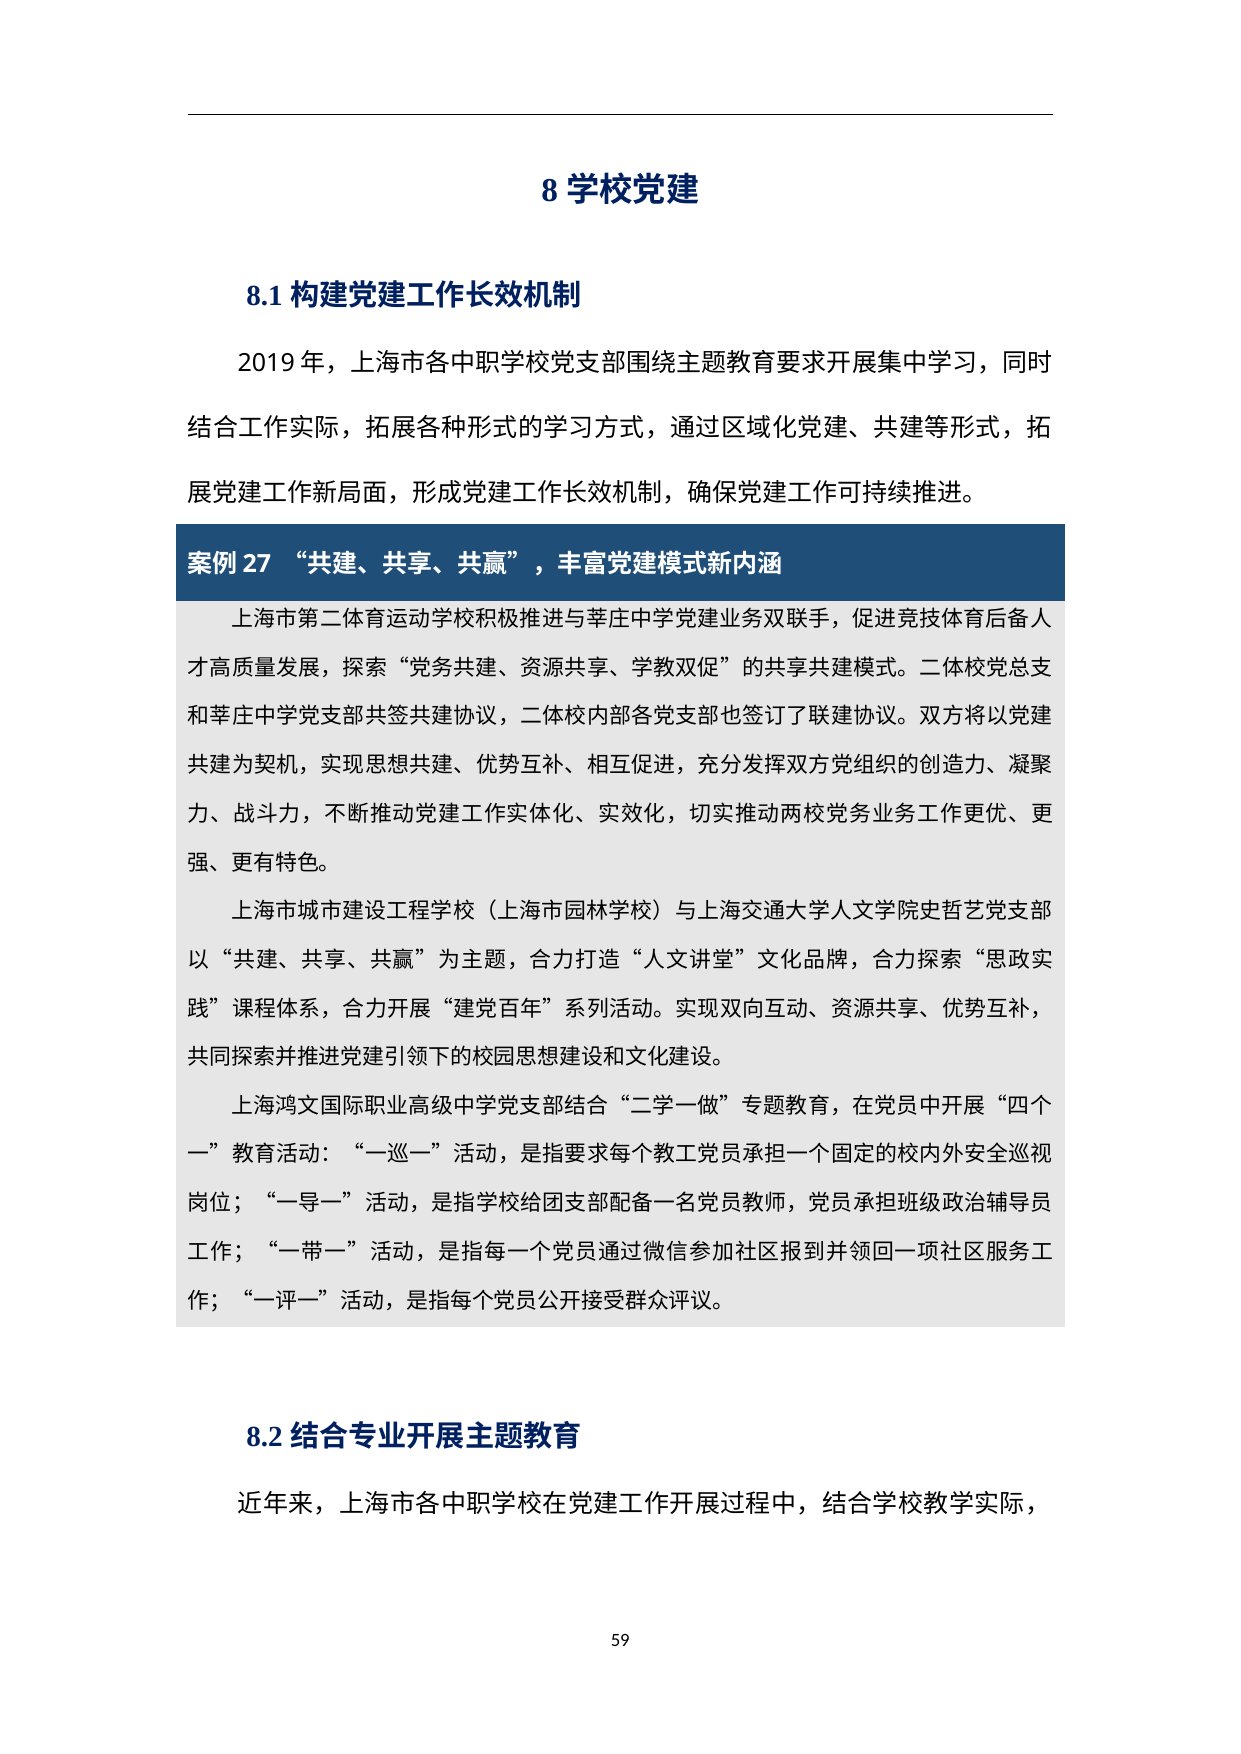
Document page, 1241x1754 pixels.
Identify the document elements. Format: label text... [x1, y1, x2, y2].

table_cell 上海市第二体育运动学校积极推进与莘庄中学党建业务双联手，促进竞技体育后备人才高质量发展，探索“党务共建、资源共享、学教双促”的共享共建模式。二体校党总支和莘庄中学党支部共签共建协议，二体校内部各党支部也签订了联建协议。双方将以党建共建为契机，实现思想共建、优势互补、相互促进，充分发挥双方党组织的创造力、凝聚力、战斗力，不断推动党建工作实体化、实效化，切实推动两校党务业务工作更优、更强、更有特色。 上海市城市建设工程学校（上海市园林学校）与上海交通大学人文学院史哲艺党支部以“共建、共享、共赢”为主题，合力打造“人文讲堂”文化品牌，合力探索“思政实践”课程体系，合力开展“建党百年”系列活动。实现双向互动、资源共享、优势互补，共同探索并推进党建引领下的校园思想建设和文化建设。 上海鸿文国际职业高级中学党支部结合“二学一做”专题教育，在党员中开展“四个一”教育活动：“一巡一”活动，是指要求每个教工党员承担一个固定的校内外安全巡视岗位；“一导一”活动，是指学校给团支部配备一名党员教师，党员承担班级政治辅导员工作；“一带一”活动，是指每一个党员通过微信参加社区报到并领回一项社区服务工作；“一评一”活动，是指每个党员公开接受群众评议。 [176, 601, 1065, 1327]
text 8.2 结合专业开展主题教育 [187, 1404, 1053, 1456]
table_header 案例27 “共建、共享、共赢”，丰富党建模式新内涵 [176, 524, 1065, 601]
text 8.1 构建党建工作长效机制 [187, 264, 1053, 316]
subtitle 8 学校党建 [187, 162, 1053, 211]
text 2019年，上海市各中职学校党支部围绕主题教育要求开展集中学习，同时结合工作实际，拓展各种形式的学习方式，通过区域化党建、共建等形式，拓展党建工作新局面，形成党建工作长效机制，确保党建工作可持续推进。 [187, 328, 1053, 523]
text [187, 1469, 1053, 1534]
